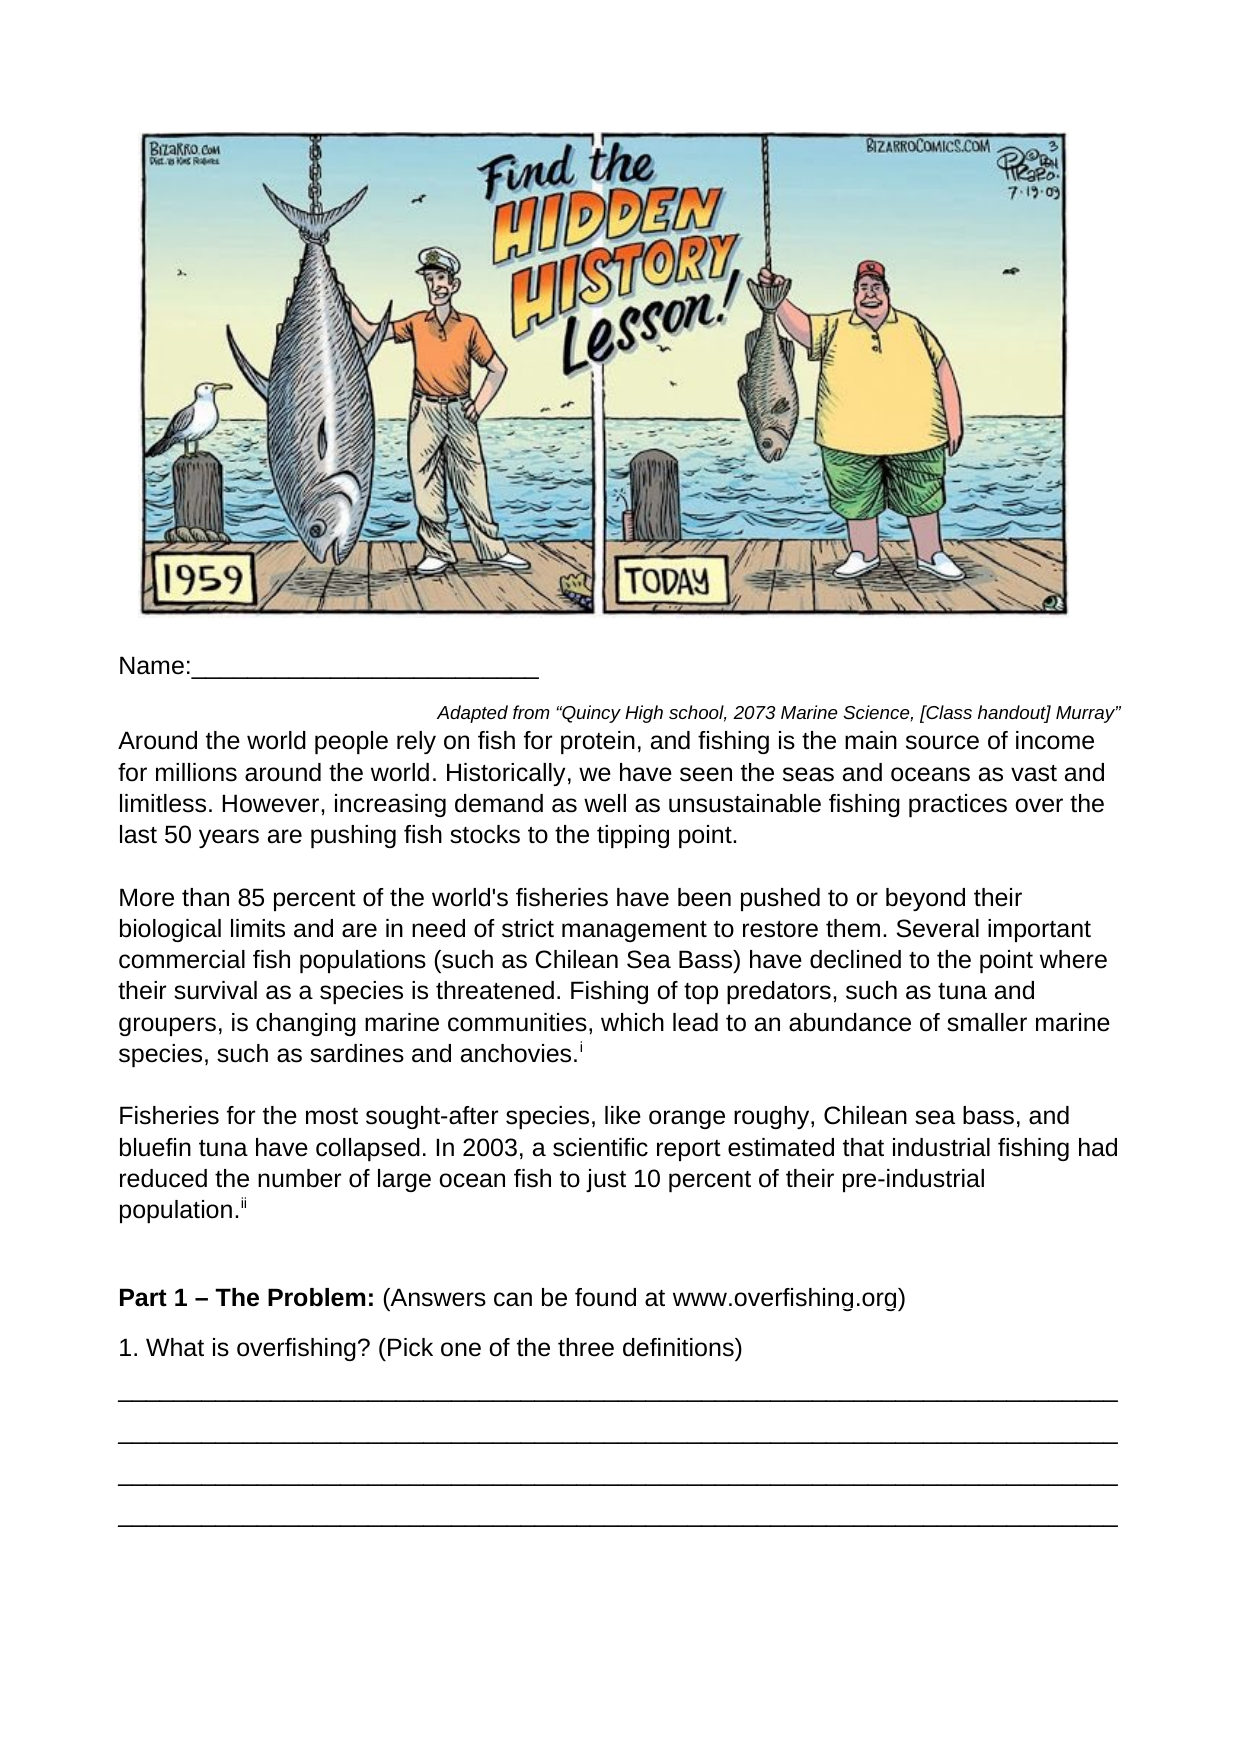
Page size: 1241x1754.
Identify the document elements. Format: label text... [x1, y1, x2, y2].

text More than 85 percent of the world's fisheries have been pushed to or beyond their biological limits and are in need of strict management to restore them. Several important commercial fish populations (such as Chilean Sea Bass) have declined to the point where their survival as a species is threatened. Fishing of top predators, such as tuna and groupers, is changing marine communities, which lead to an abundance of smaller marine species, such as sardines and anchovies. [118, 880, 1122, 1067]
text 1. What is overfishing? (Pick one of the three definitions) ________________________________________________________________________________________________________________________________________________________________________________________________________________________________________________________________________________________________ [118, 1319, 1122, 1528]
text Around the world people rely on fish for protein, and fishing is the main source of income for millions around the world. Historically, we have seen the seas and oceans as vast and limitless. However, increasing demand as well as unsustainable fishing practices over the last 50 years are pushing fish stocks to the tipping point. [118, 724, 1122, 849]
text Fisheries for the most sought-after species, like orange roughy, Chilean sea bass, and bluefin tuna have collapsed. In 2003, a scientific report estimated that industrial fishing had reduced the number of large ocean fish to just 10 percent of their pre-industrial population. [118, 1099, 1122, 1224]
picture [138, 132, 1070, 618]
text Adapted from “Quincy High school, 2073 Marine Science, [Class handout] Murray” [118, 688, 1122, 724]
text Part 1 – The Problem: (Answers can be found at www.overfishing.org) [118, 1276, 1122, 1311]
